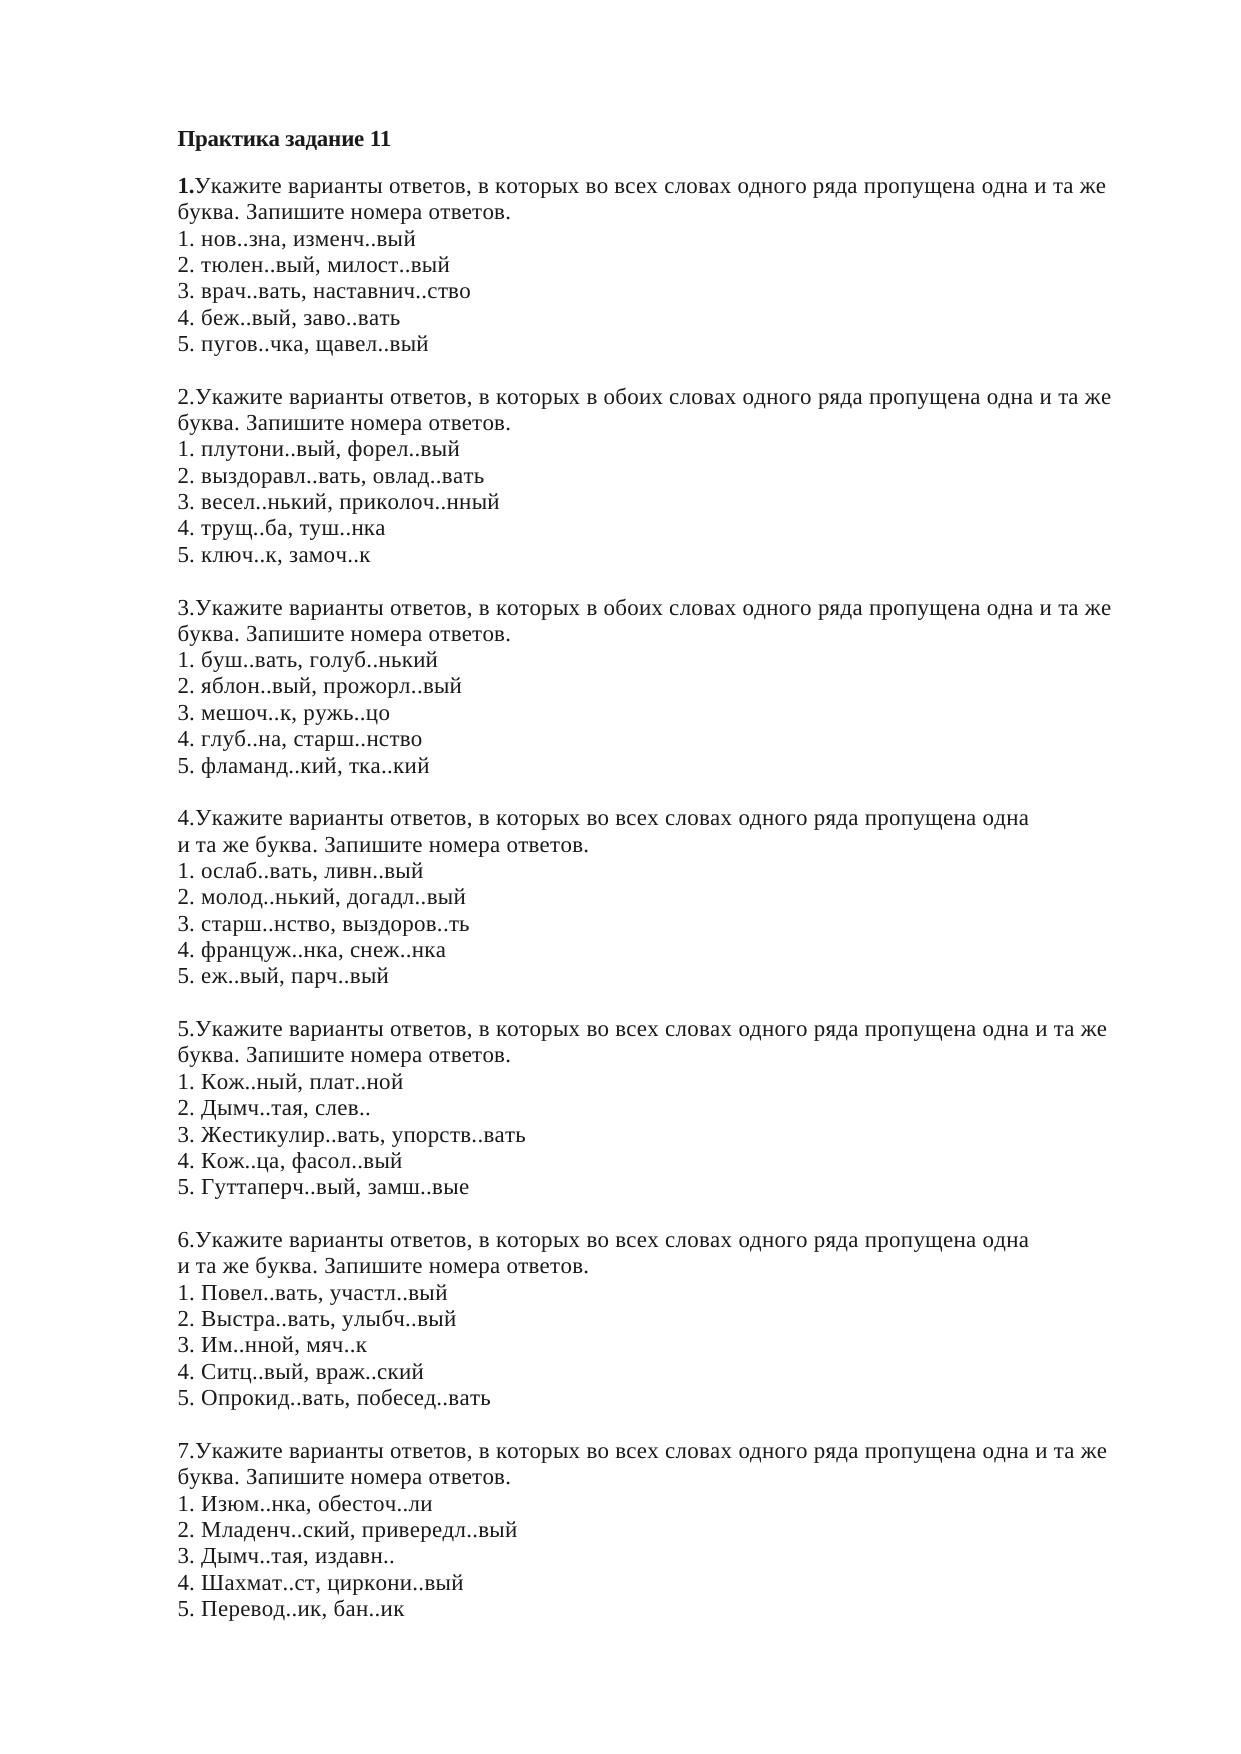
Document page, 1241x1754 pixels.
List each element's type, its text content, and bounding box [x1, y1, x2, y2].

text 7.Укажите варианты ответов, в которых во всех словах одного ряда пропущена одна и та же буква. Запишите номера ответов. 1. Изюм..нка, обесточ..ли 2. Младенч..ский, привередл..вый 3. Дымч..тая, издавн.. 4. Шахмат..ст, циркони..вый 5. Перевод..ик, бан..ик [177, 1437, 1152, 1621]
text 3.Укажите варианты ответов, в которых в обоих словах одного ряда пропущена одна и та же буква. Запишите номера ответов. 1. буш..вать, голуб..нький 2. яблон..вый, прожорл..вый 3. мешоч..к, ружь..цо 4. глуб..на, старш..нство 5. фламанд..кий, тка..кий [177, 593, 1152, 778]
text 4.Укажите варианты ответов, в которых во всех словах одного ряда пропущена одна и та же буква. Запишите номера ответов. 1. ослаб..вать, ливн..вый 2. молод..нький, догадл..вый 3. старш..нство, выздоров..ть 4. француж..нка, снеж..нка 5. еж..вый, парч..вый [177, 804, 1152, 989]
text 2.Укажите варианты ответов, в которых в обоих словах одного ряда пропущена одна и та же буква. Запишите номера ответов. 1. плутони..вый, форел..вый 2. выздоравл..вать, овлад..вать 3. весел..нький, приколоч..нный 4. трущ..ба, туш..нка 5. ключ..к, замоч..к [177, 383, 1152, 567]
text 1.Укажите варианты ответов, в которых во всех словах одного ряда пропущена одна и та же буква. Запишите номера ответов. 1. нов..зна, изменч..вый 2. тюлен..вый, милост..вый 3. врач..вать, наставнич..ство 4. беж..вый, заво..вать 5. пугов..чка, щавел..вый [177, 172, 1152, 356]
text 5.Укажите варианты ответов, в которых во всех словах одного ряда пропущена одна и та же буква. Запишите номера ответов. 1. Кож..ный, плат..ной 2. Дымч..тая, слев.. 3. Жестикулир..вать, упорств..вать 4. Кож..ца, фасол..вый 5. Гуттаперч..вый, замш..вые [177, 1015, 1152, 1200]
text Практика задание 11 [177, 118, 1152, 152]
text 6.Укажите варианты ответов, в которых во всех словах одного ряда пропущена одна и та же буква. Запишите номера ответов. 1. Повел..вать, участл..вый 2. Выстра..вать, улыбч..вый 3. Им..нной, мяч..к 4. Ситц..вый, враж..ский 5. Опрокид..вать, побесед..вать [177, 1226, 1152, 1411]
